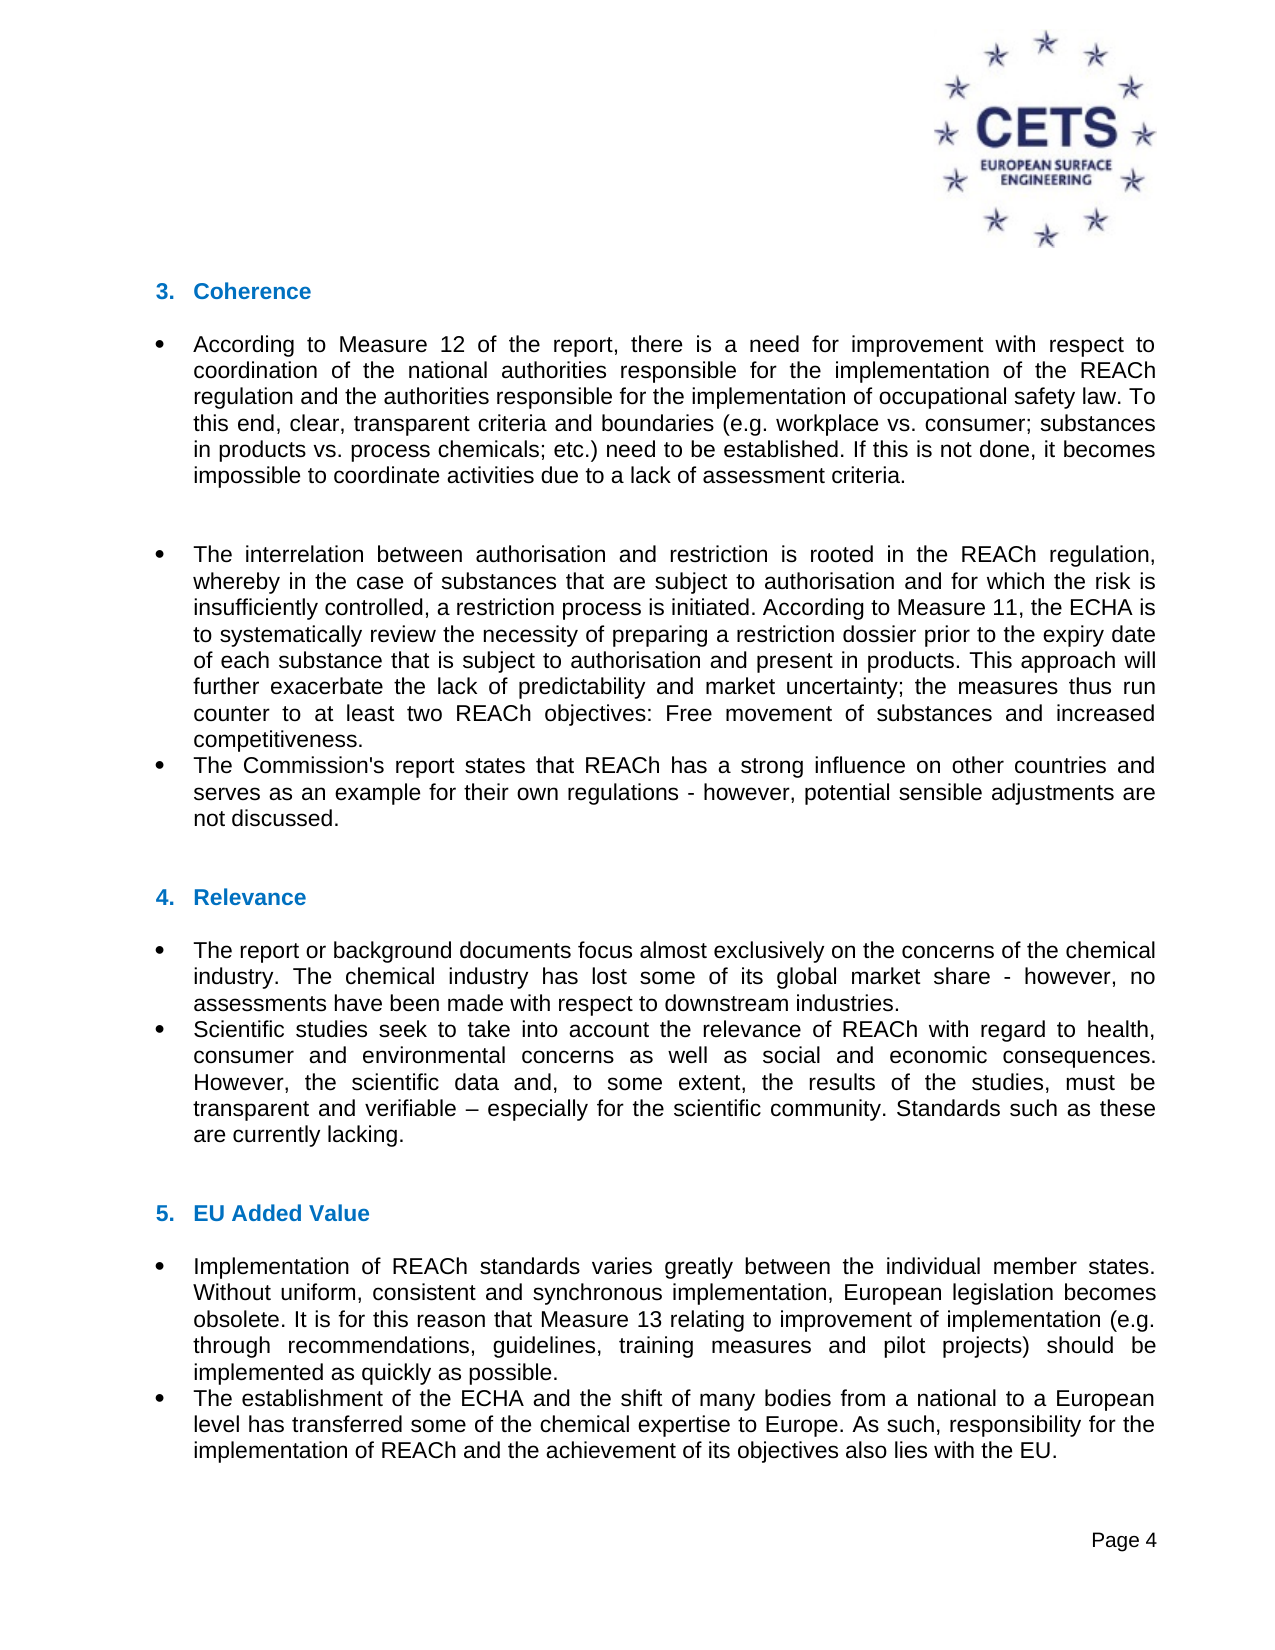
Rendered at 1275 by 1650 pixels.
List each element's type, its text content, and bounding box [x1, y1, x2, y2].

list EU Added Value [156, 1200, 1157, 1227]
list The interrelation between authorisation and restriction is rooted in the REACh regulation, whereby in the case of substances that are subject to authorisation and for which the risk is insufficiently controlled, a restriction process is initiated. According to Measure 11, the ECHA is to systematically review the necessity of preparing a restriction dossier prior to the expiry date of each substance that is subject to authorisation and present in products. This approach will further exacerbate the lack of predictability and market uncertainty; the measures thus run counter to at least two REACh objectives: Free movement of substances and increased competitiveness. [156, 541, 1157, 752]
picture [933, 29, 1157, 248]
list Implementation of REACh standards varies greatly between the individual member states. Without uniform, consistent and synchronous implementation, European legislation becomes obsolete. It is for this reason that Measure 13 relating to improvement of implementation (e.g. through recommendations, guidelines, training measures and pilot projects) should be implemented as quickly as possible. [156, 1253, 1157, 1385]
list The report or background documents focus almost exclusively on the concerns of the chemical industry. The chemical industry has lost some of its global market share - however, no assessments have been made with respect to downstream industries. [156, 937, 1157, 1016]
list Coherence [156, 278, 1157, 304]
list Scientific studies seek to take into account the relevance of REACh with regard to health, consumer and environmental concerns as well as social and economic consequences. However, the scientific data and, to some extent, the results of the studies, must be transparent and verifiable – especially for the scientific community. Standards such as these are currently lacking. [156, 1016, 1157, 1148]
list The Commission's report states that REACh has a strong influence on other countries and serves as an example for their own regulations - however, potential sensible adjustments are not discussed. [156, 752, 1157, 831]
list The establishment of the ECHA and the shift of many bodies from a national to a European level has transferred some of the chemical expertise to Europe. As such, responsibility for the implementation of REACh and the achievement of its objectives also lies with the EU. [156, 1385, 1157, 1464]
list Relevance [156, 884, 1157, 910]
list According to Measure 12 of the report, there is a need for improvement with respect to coordination of the national authorities responsible for the implementation of the REACh regulation and the authorities responsible for the implementation of occupational safety law. To this end, clear, transparent criteria and boundaries (e.g. workplace vs. consumer; substances in products vs. process chemicals; etc.) need to be established. If this is not done, it becomes impossible to coordinate activities due to a lack of assessment criteria. [156, 331, 1157, 489]
